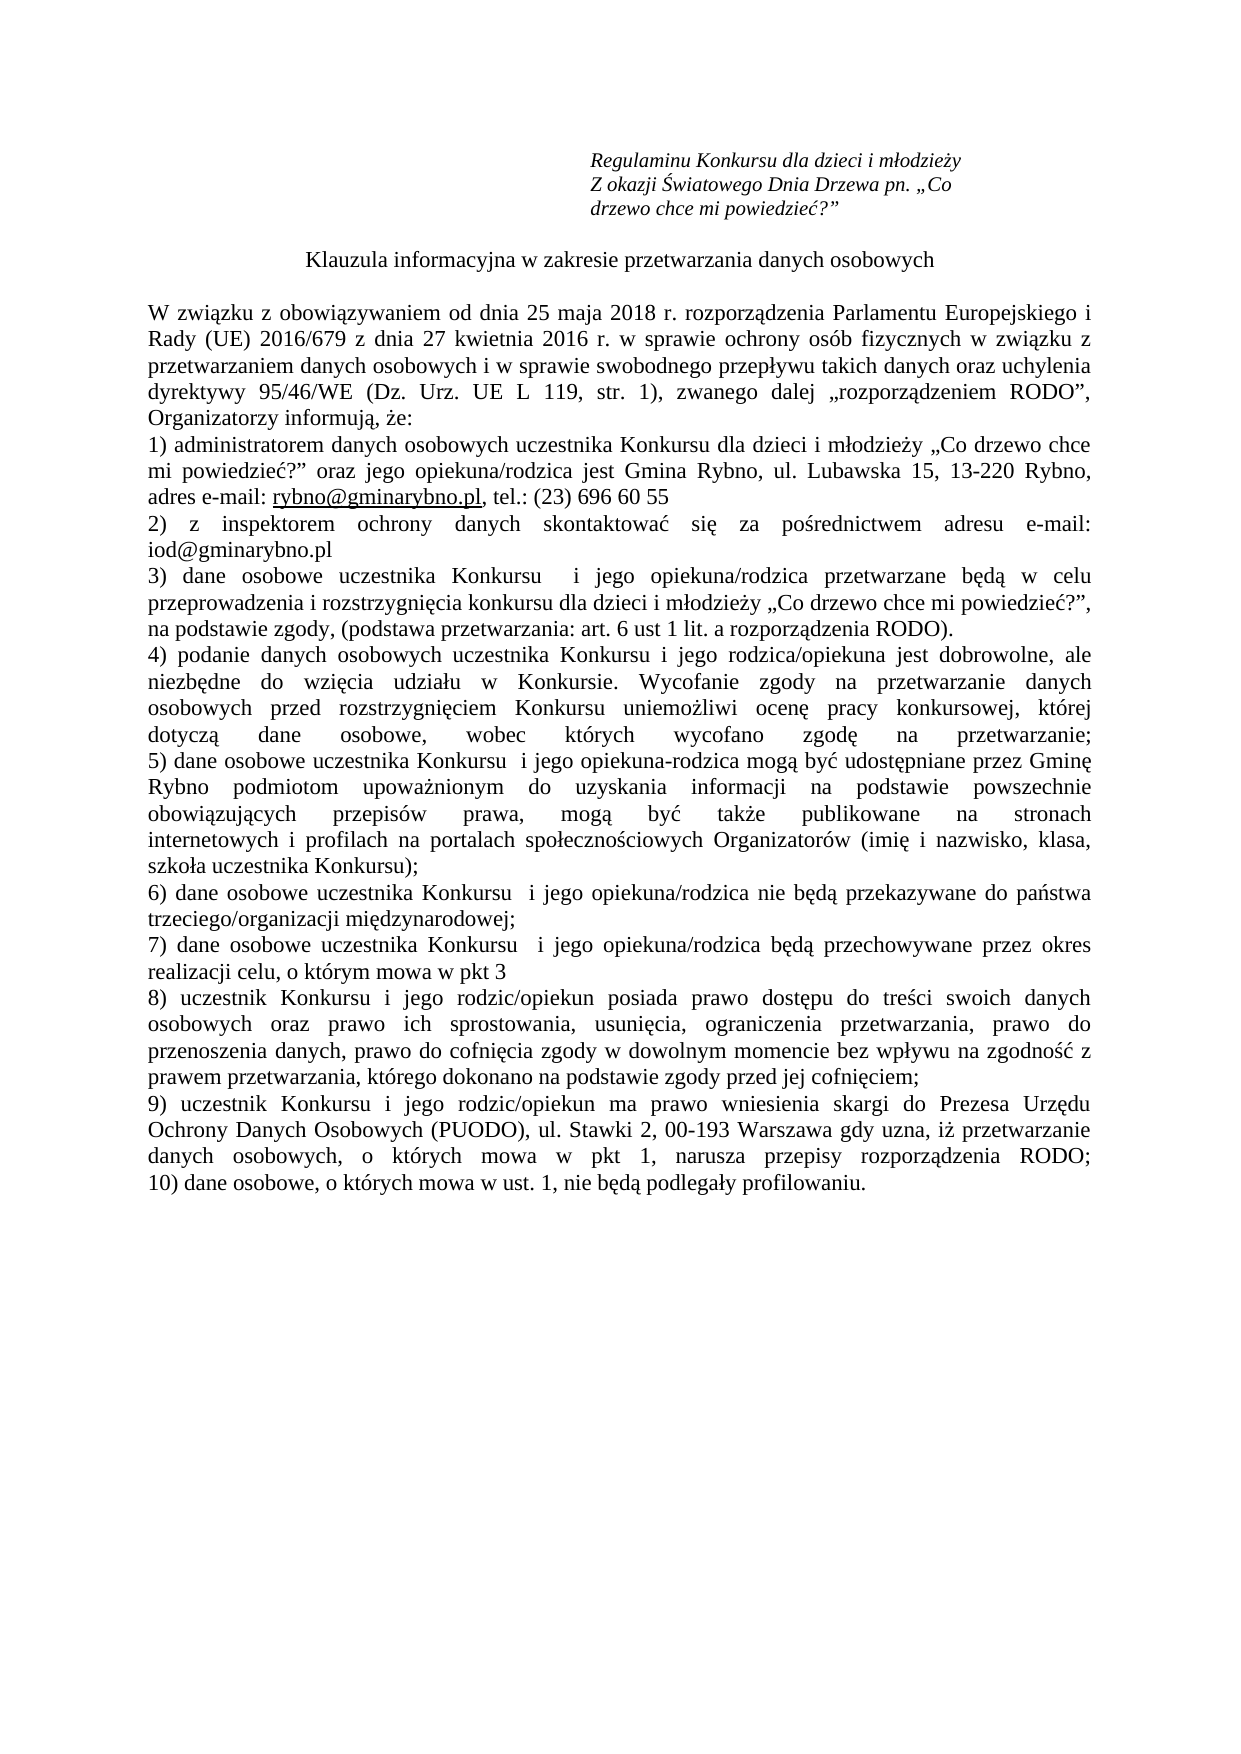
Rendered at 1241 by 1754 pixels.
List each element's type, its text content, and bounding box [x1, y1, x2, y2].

text Regulaminu Konkursu dla dzieci i młodzieży [516, 148, 1093, 172]
text 4) podanie danych osobowych uczestnika Konkursu i jego rodzica/opiekuna jest dobrowolne, ale niezbędne do wzięcia udziału w Konkursie. Wycofanie zgody na przetwarzanie danych osobowych przed rozstrzygnięciem Konkursu uniemożliwi ocenę pracy konkursowej, której dotyczą dane osobowe, wobec których wycofano zgodę na przetwarzanie; 5) dane osobowe uczestnika Konkursu i jego opiekuna-rodzica mogą być udostępniane przez Gminę Rybno podmiotom upoważnionym do uzyskania informacji na podstawie powszechnie obowiązujących przepisów prawa, mogą być także publikowane na stronach internetowych i profilach na portalach społecznościowych Organizatorów (imię i nazwisko, klasa, szkoła uczestnika Konkursu); [148, 642, 1093, 879]
text drzewo chce mi powiedzieć?” [516, 196, 1093, 220]
text 9) uczestnik Konkursu i jego rodzic/opiekun ma prawo wniesienia skargi do Prezesa Urzędu Ochrony Danych Osobowych (PUODO), ul. Stawki 2, 00-193 Warszawa gdy uzna, iż przetwarzanie danych osobowych, o których mowa w pkt 1, narusza przepisy rozporządzenia RODO; 10) dane osobowe, o których mowa w ust. 1, nie będą podlegały profilowaniu. [148, 1089, 1093, 1195]
text Z okazji Światowego Dnia Drzewa pn. „Co [516, 172, 1093, 196]
text 7) dane osobowe uczestnika Konkursu i jego opiekuna/rodzica będą przechowywane przez okres realizacji celu, o którym mowa w pkt 3 [148, 931, 1093, 984]
text 2) z inspektorem ochrony danych skontaktować się za pośrednictwem adresu e-mail: iod@gminarybno.pl 3) dane osobowe uczestnika Konkursu i jego opiekuna/rodzica przetwarzane będą w celu przeprowadzenia i rozstrzygnięcia konkursu dla dzieci i młodzieży „Co drzewo chce mi powiedzieć?”, na podstawie zgody, (podstawa przetwarzania: art. 6 ust 1 lit. a rozporządzenia RODO). [148, 510, 1093, 642]
text W związku z obowiązywaniem od dnia 25 maja 2018 r. rozporządzenia Parlamentu Europejskiego i Rady (UE) 2016/679 z dnia 27 kwietnia 2016 r. w sprawie ochrony osób fizycznych w związku z przetwarzaniem danych osobowych i w sprawie swobodnego przepływu takich danych oraz uchylenia dyrektywy 95/46/WE (Dz. Urz. UE L 119, str. 1), zwanego dalej „rozporządzeniem RODO”, Organizatorzy informują, że: [148, 299, 1093, 431]
text 6) dane osobowe uczestnika Konkursu i jego opiekuna/rodzica nie będą przekazywane do państwa trzeciego/organizacji międzynarodowej; [148, 879, 1093, 931]
text 1) administratorem danych osobowych uczestnika Konkursu dla dzieci i młodzieży „Co drzewo chce mi powiedzieć?” oraz jego opiekuna/rodzica jest Gmina Rybno, ul. Lubawska 15, 13-220 Rybno, adres e-mail: rybno@gminarybno.pl, tel.: (23) 696 60 55 [148, 431, 1093, 510]
text 8) uczestnik Konkursu i jego rodzic/opiekun posiada prawo dostępu do treści swoich danych osobowych oraz prawo ich sprostowania, usunięcia, ograniczenia przetwarzania, prawo do przenoszenia danych, prawo do cofnięcia zgody w dowolnym momencie bez wpływu na zgodność z prawem przetwarzania, którego dokonano na podstawie zgody przed jej cofnięciem; [148, 984, 1093, 1089]
text Klauzula informacyjna w zakresie przetwarzania danych osobowych [148, 246, 1093, 273]
